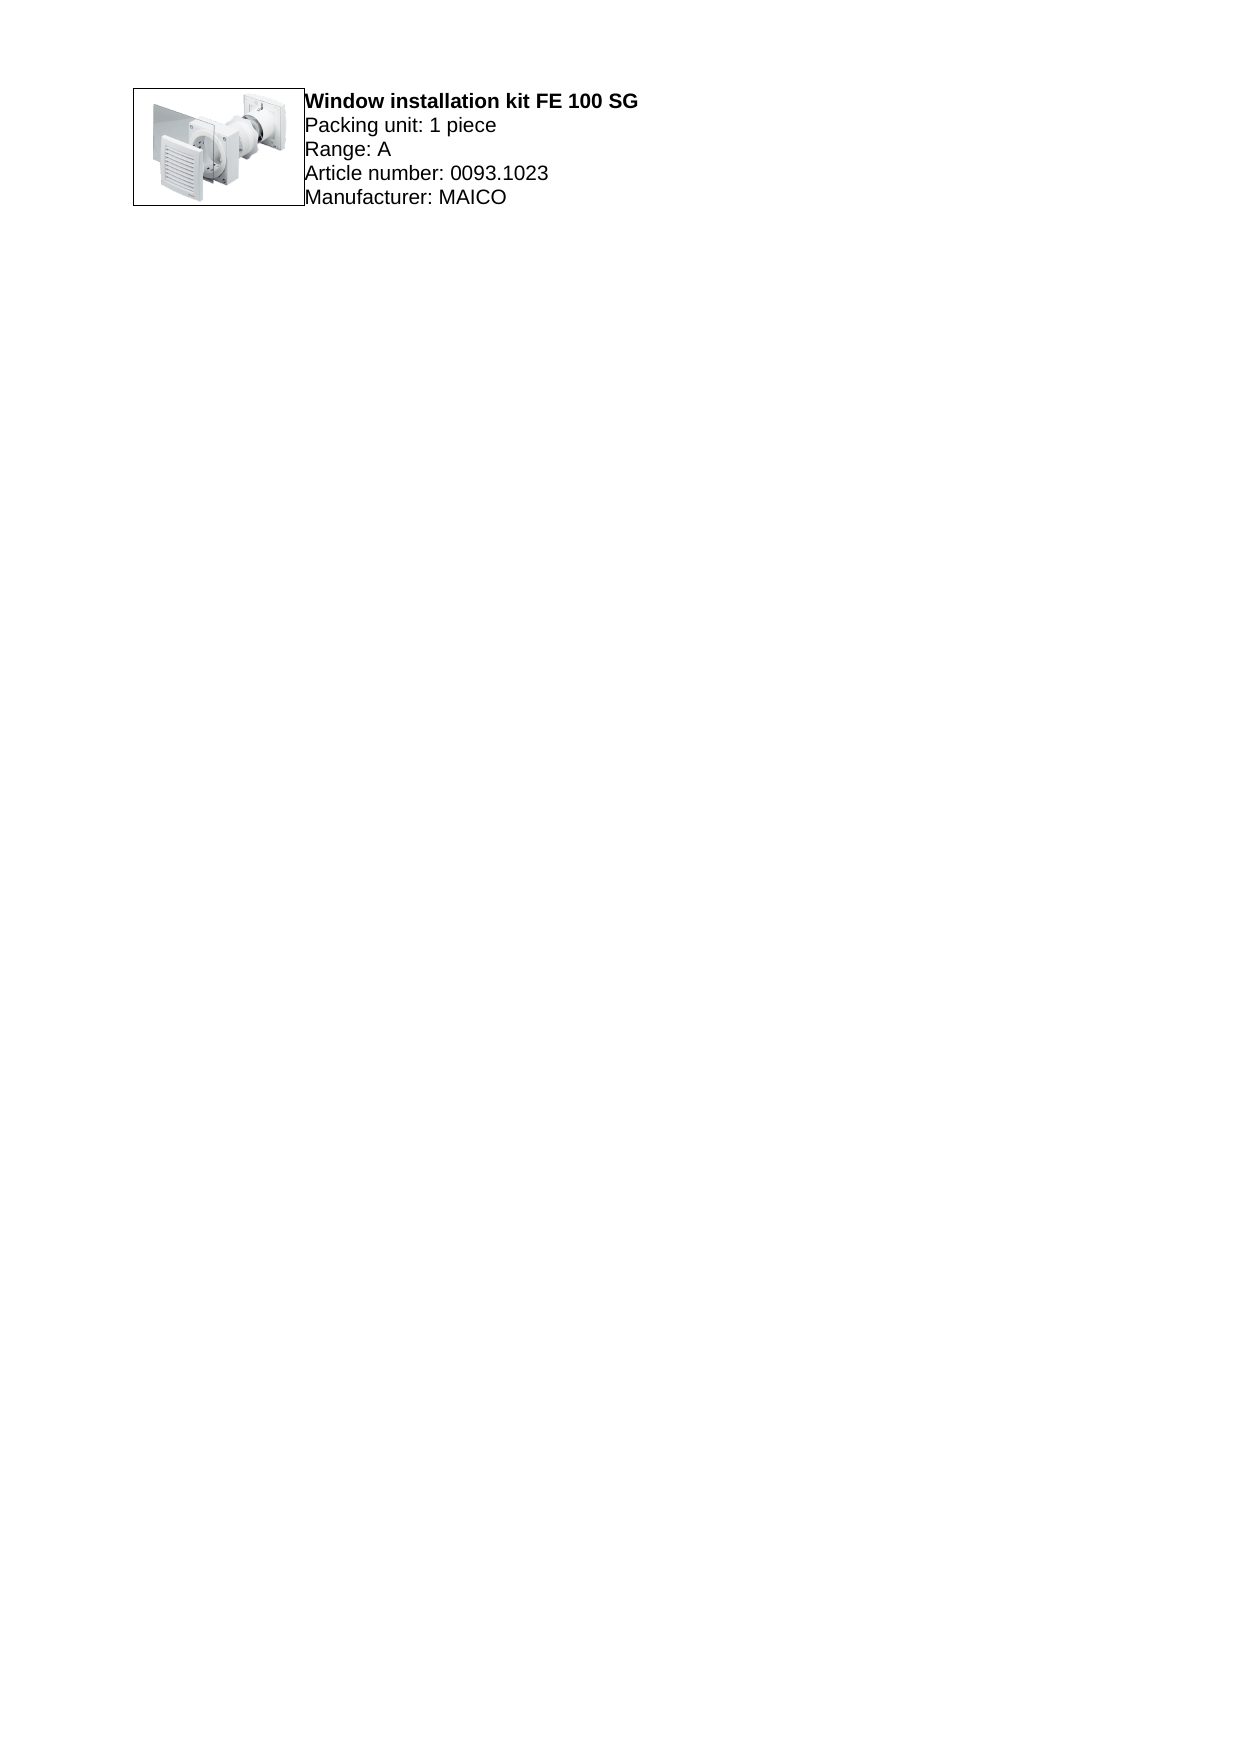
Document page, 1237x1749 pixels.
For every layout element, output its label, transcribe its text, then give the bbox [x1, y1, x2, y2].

text Window installation kit FE 100 SGPacking unit: 1 pieceRange: A Article number: 0093.1023Manufacturer: MAICO [133, 89, 1148, 208]
picture [134, 89, 304, 205]
